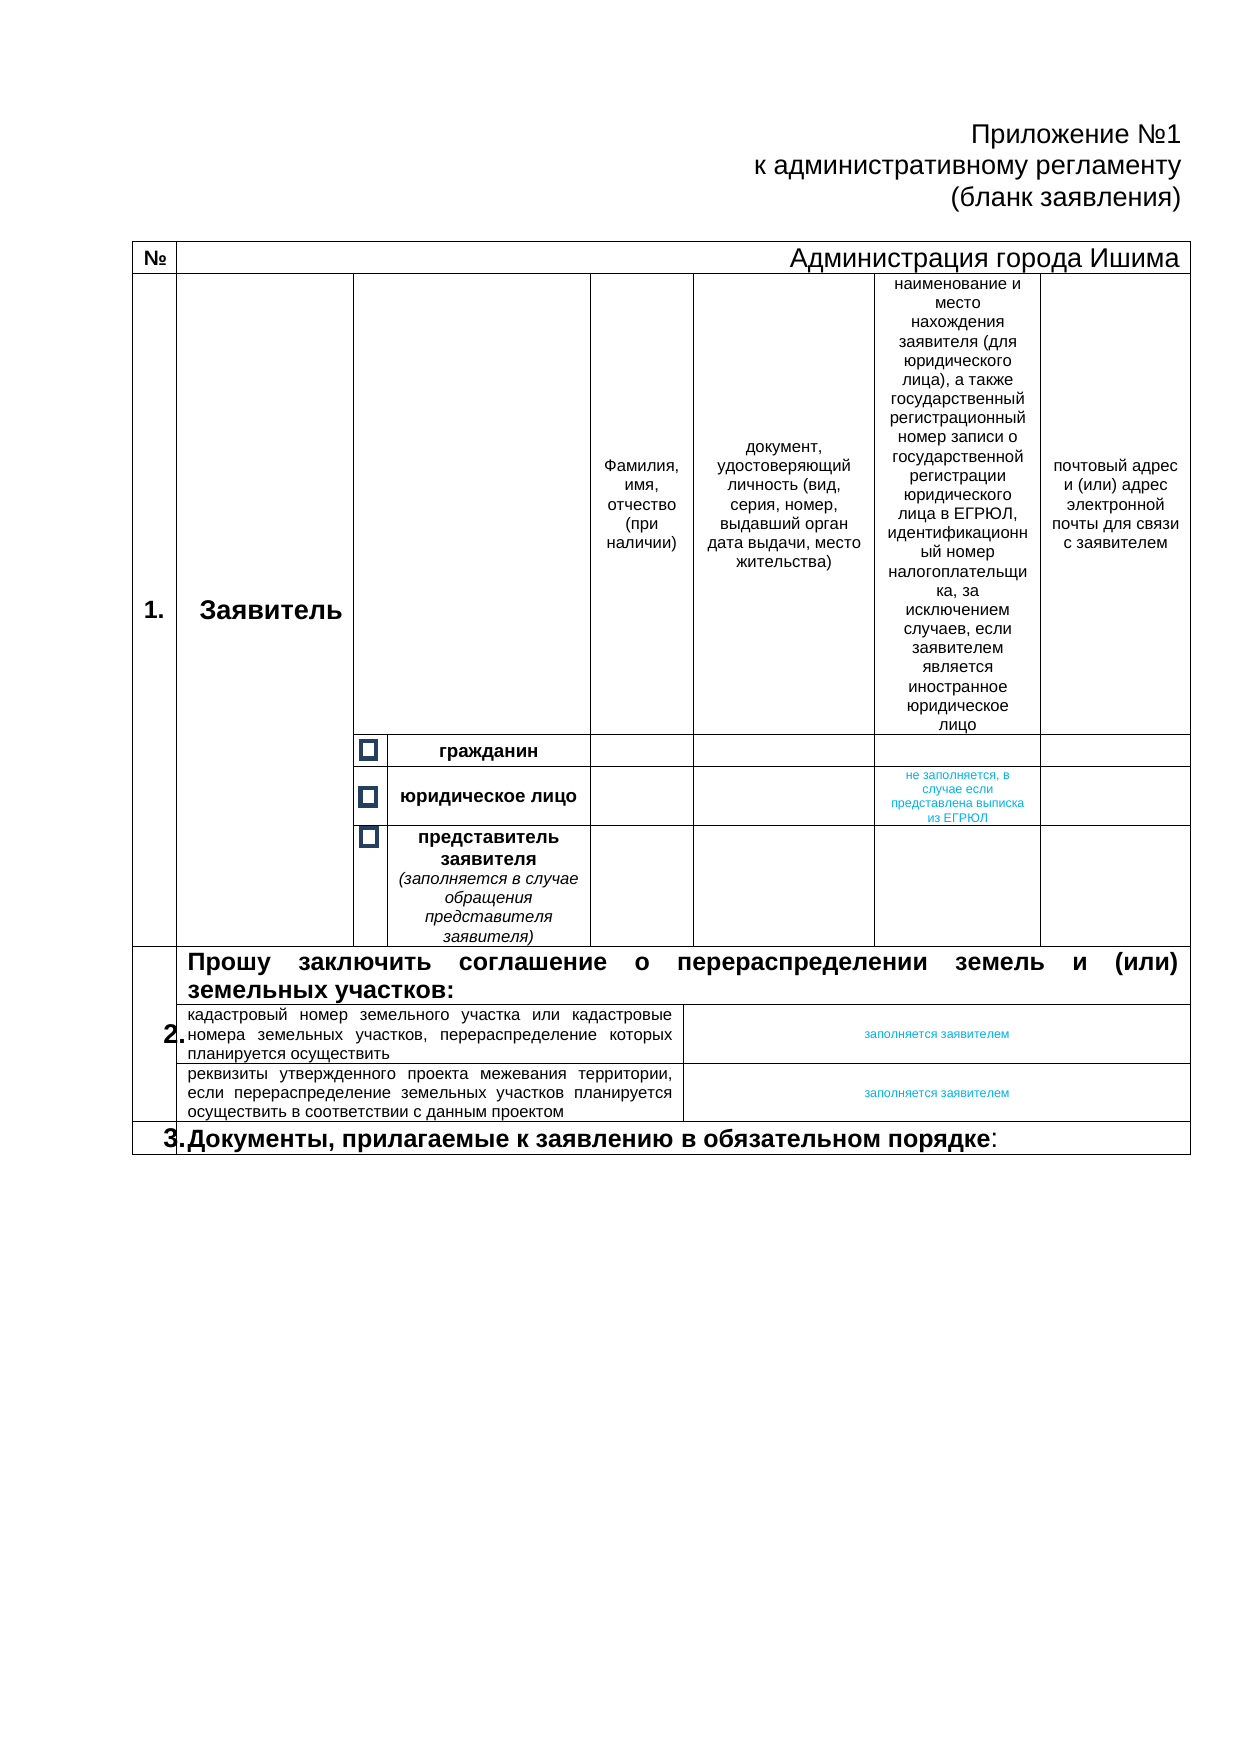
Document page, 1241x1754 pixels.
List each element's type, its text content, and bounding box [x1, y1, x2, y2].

text (бланк заявления) [177, 181, 1181, 212]
text Приложение №1 [177, 118, 1181, 149]
picture [1001, 1031, 1008, 1038]
picture [925, 1031, 936, 1038]
picture [905, 1031, 911, 1038]
picture [920, 800, 931, 807]
table_cell кадастровый номер земельного участка или кадастровые номера земельных участков, перераспределение которых планируется осуществить [177, 1005, 683, 1063]
table_cell [591, 735, 693, 766]
picture [1001, 1090, 1008, 1097]
table_cell [133, 1122, 176, 1153]
table_cell [1041, 767, 1190, 825]
table_cell [1041, 735, 1190, 766]
picture [935, 786, 941, 796]
table_cell [1041, 826, 1190, 946]
picture [925, 1090, 936, 1097]
table_cell [875, 826, 1040, 946]
table_cell [591, 767, 693, 825]
table_cell Документы, прилагаемые к заявлению в обязательном порядке: [177, 1122, 1190, 1153]
table_cell Прошу заключить соглашение о перераспределении земель и (или) земельных участков: [177, 947, 1190, 1004]
table_cell [354, 767, 387, 825]
table_cell [875, 735, 1040, 766]
table_cell [133, 947, 176, 1121]
table_cell заполняется заявителем [684, 1064, 1190, 1121]
table_cell почтовый адрес и (или) адрес электронной почты для связи с заявителем [1041, 274, 1190, 734]
picture [963, 772, 969, 779]
table_cell юридическое лицо [388, 767, 590, 825]
text к административному регламенту [177, 149, 1181, 181]
table_cell [694, 826, 874, 946]
table_cell [591, 826, 693, 946]
picture [905, 1090, 911, 1097]
table_cell представитель заявителя (заполняется в случае обращения представителя заявителя) [388, 826, 590, 946]
table_header № [133, 242, 176, 273]
table_cell Заявитель [177, 274, 353, 946]
table_cell [694, 735, 874, 766]
picture [974, 1090, 985, 1097]
table_cell Фамилия, имя, отчество (при наличии) [591, 274, 693, 734]
table_cell не заполняется, в случае если представлена выписка из ЕГРЮЛ [875, 767, 1040, 825]
picture [977, 772, 983, 779]
table_cell [354, 735, 387, 766]
table_cell наименование и место нахождения заявителя (для юридического лица), а также государственный регистрационный номер записи о государственной регистрации юридического лица в ЕГРЮЛ, идентификационный номер налогоплательщика, за исключением случаев, если заявителем является иностранное юридическое лицо [875, 274, 1040, 734]
table_cell гражданин [388, 735, 590, 766]
table_cell [133, 274, 176, 946]
table_cell [354, 274, 590, 734]
picture [974, 1031, 985, 1038]
table_cell заполняется заявителем [684, 1005, 1190, 1063]
table_cell реквизиты утвержденного проекта межевания территории, если перераспределение земельных участков планируется осуществить в соответствии с данным проектом [177, 1064, 683, 1121]
table_cell [354, 826, 387, 946]
table_header Администрация города Ишима [177, 242, 1190, 273]
table_cell документ, удостоверяющий личность (вид, серия, номер, выдавший орган дата выдачи, место жительства) [694, 274, 874, 734]
table_cell [694, 767, 874, 825]
